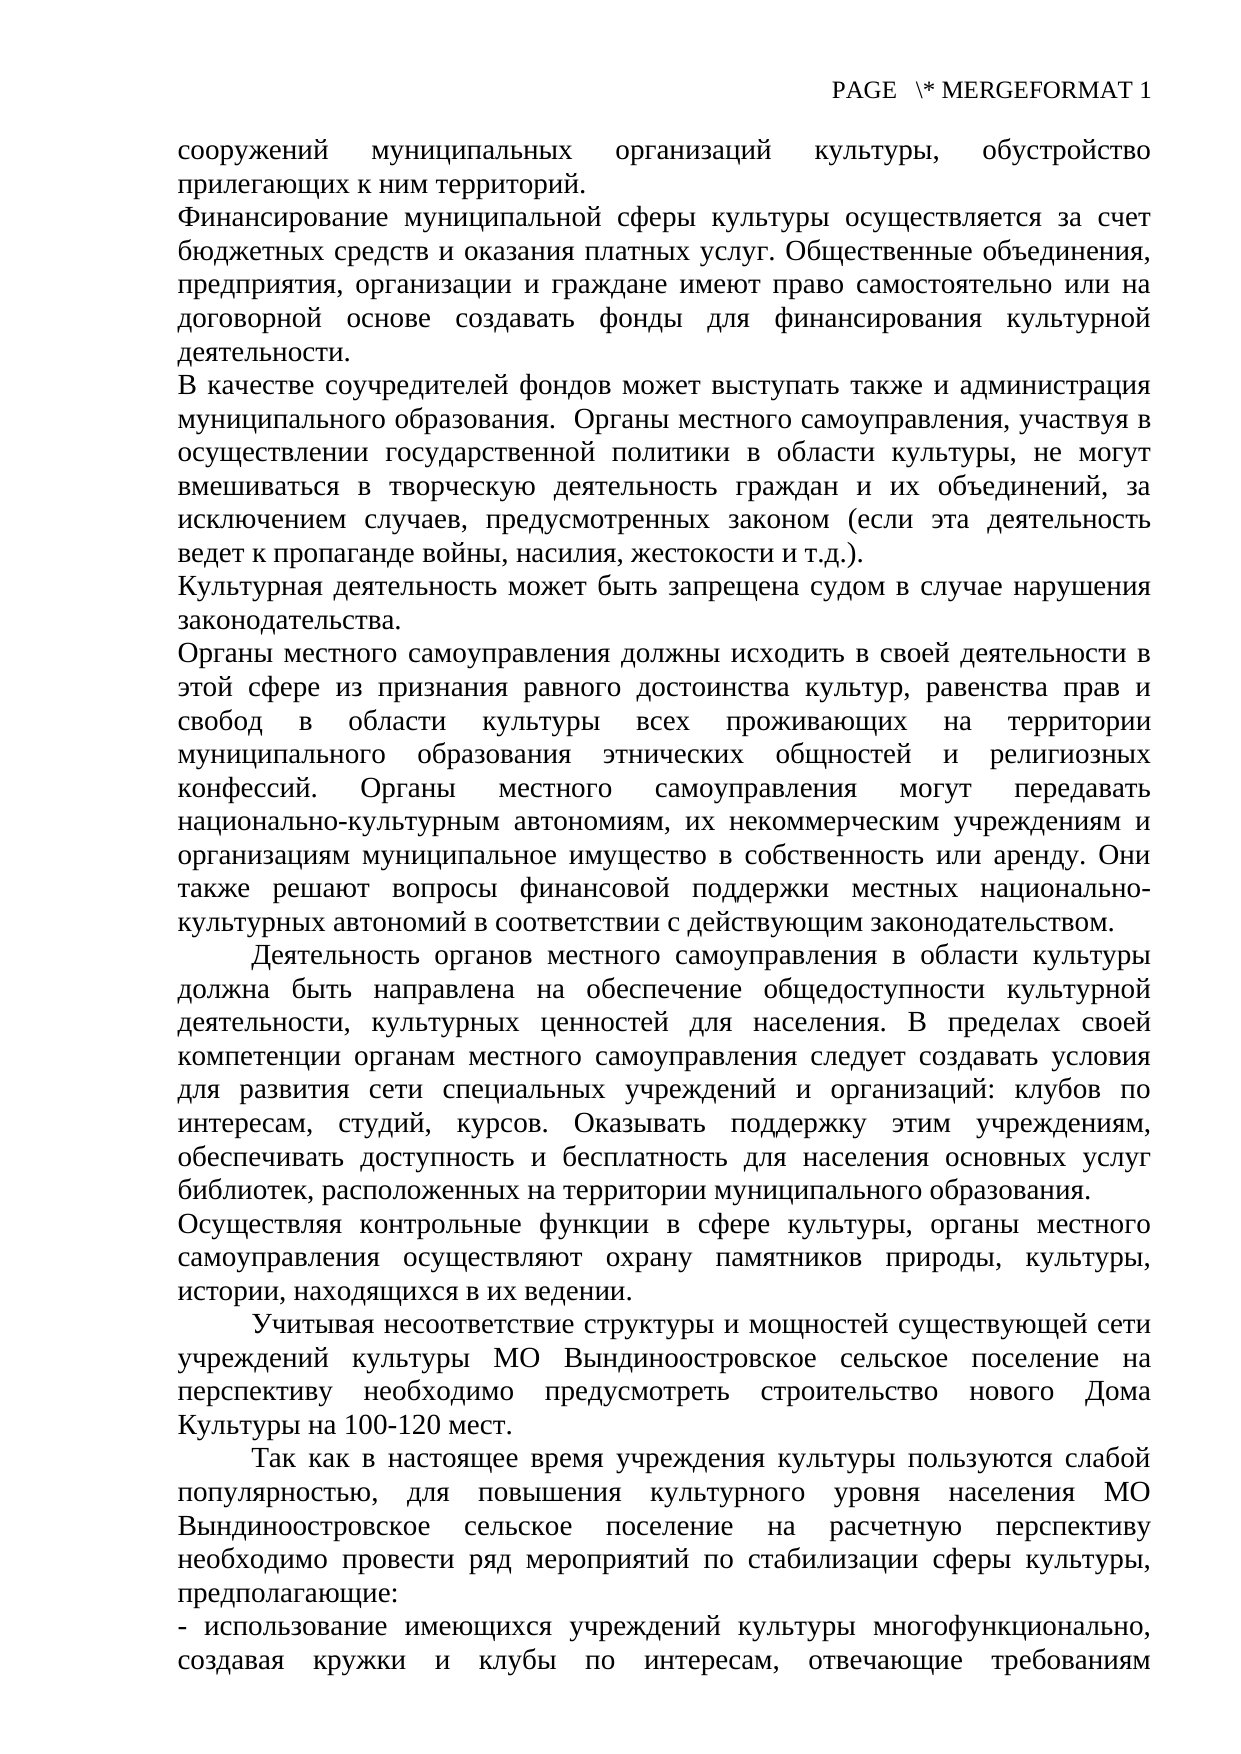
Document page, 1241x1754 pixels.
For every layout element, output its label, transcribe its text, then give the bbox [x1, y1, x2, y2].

text Так как в настоящее время учреждения культуры пользуются слабой популярностью, для повышения культурного уровня населения МО Вындиноостровское сельское поселение на расчетную перспективу необходимо провести ряд мероприятий по стабилизации сферы культуры, предполагающие: [177, 1441, 1152, 1608]
text Учитывая несоответствие структуры и мощностей существующей сети учреждений культуры МО Вындиноостровское сельское поселение на перспективу необходимо предусмотреть строительство нового Дома Культуры на 100-120 мест. [177, 1306, 1152, 1441]
text Финансирование муниципальной сферы культуры осуществляется за счет бюджетных средств и оказания платных услуг. Общественные объединения, предприятия, организации и граждане имеют право самостоятельно или на договорной основе создавать фонды для финансирования культурной деятельности. [177, 199, 1152, 367]
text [177, 132, 1152, 199]
text Деятельность органов местного самоуправления в области культуры должна быть направлена на обеспечение общедоступности культурной деятельности, культурных ценностей для населения. В пределах своей компетенции органам местного самоуправления следует создавать условия для развития сети специальных учреждений и организаций: клубов по интересам, студий, курсов. Оказывать поддержку этим учреждениям, обеспечивать доступность и бесплатность для населения основных услуг библиотек, расположенных на территории муниципального образования. [177, 937, 1152, 1206]
text Культурная деятельность может быть запрещена судом в случае нарушения законодательства. [177, 568, 1152, 636]
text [177, 1608, 1152, 1675]
text Органы местного самоуправления должны исходить в своей деятельности в этой сфере из признания равного достоинства культур, равенства прав и свобод в области культуры всех проживающих на территории муниципального образования этнических общностей и религиозных конфессий. Органы местного самоуправления могут передавать национально-культурным автономиям, их некоммерческим учреждениям и организациям муниципальное имущество в собственность или аренду. Они также решают вопросы финансовой поддержки местных национально-культурных автономий в соответствии с действующим законодательством. [177, 636, 1152, 937]
text В качестве соучредителей фондов может выступать также и администрация муниципального образования. Органы местного самоуправления, участвуя в осуществлении государственной политики в области культуры, не могут вмешиваться в творческую деятельность граждан и их объединений, за исключением случаев, предусмотренных законом (если эта деятельность ведет к пропаганде войны, насилия, жестокости и т.д.). [177, 367, 1152, 568]
text Осуществляя контрольные функции в сфере культуры, органы местного самоуправления осуществляют охрану памятников природы, культуры, истории, находящихся в их ведении. [177, 1206, 1152, 1306]
